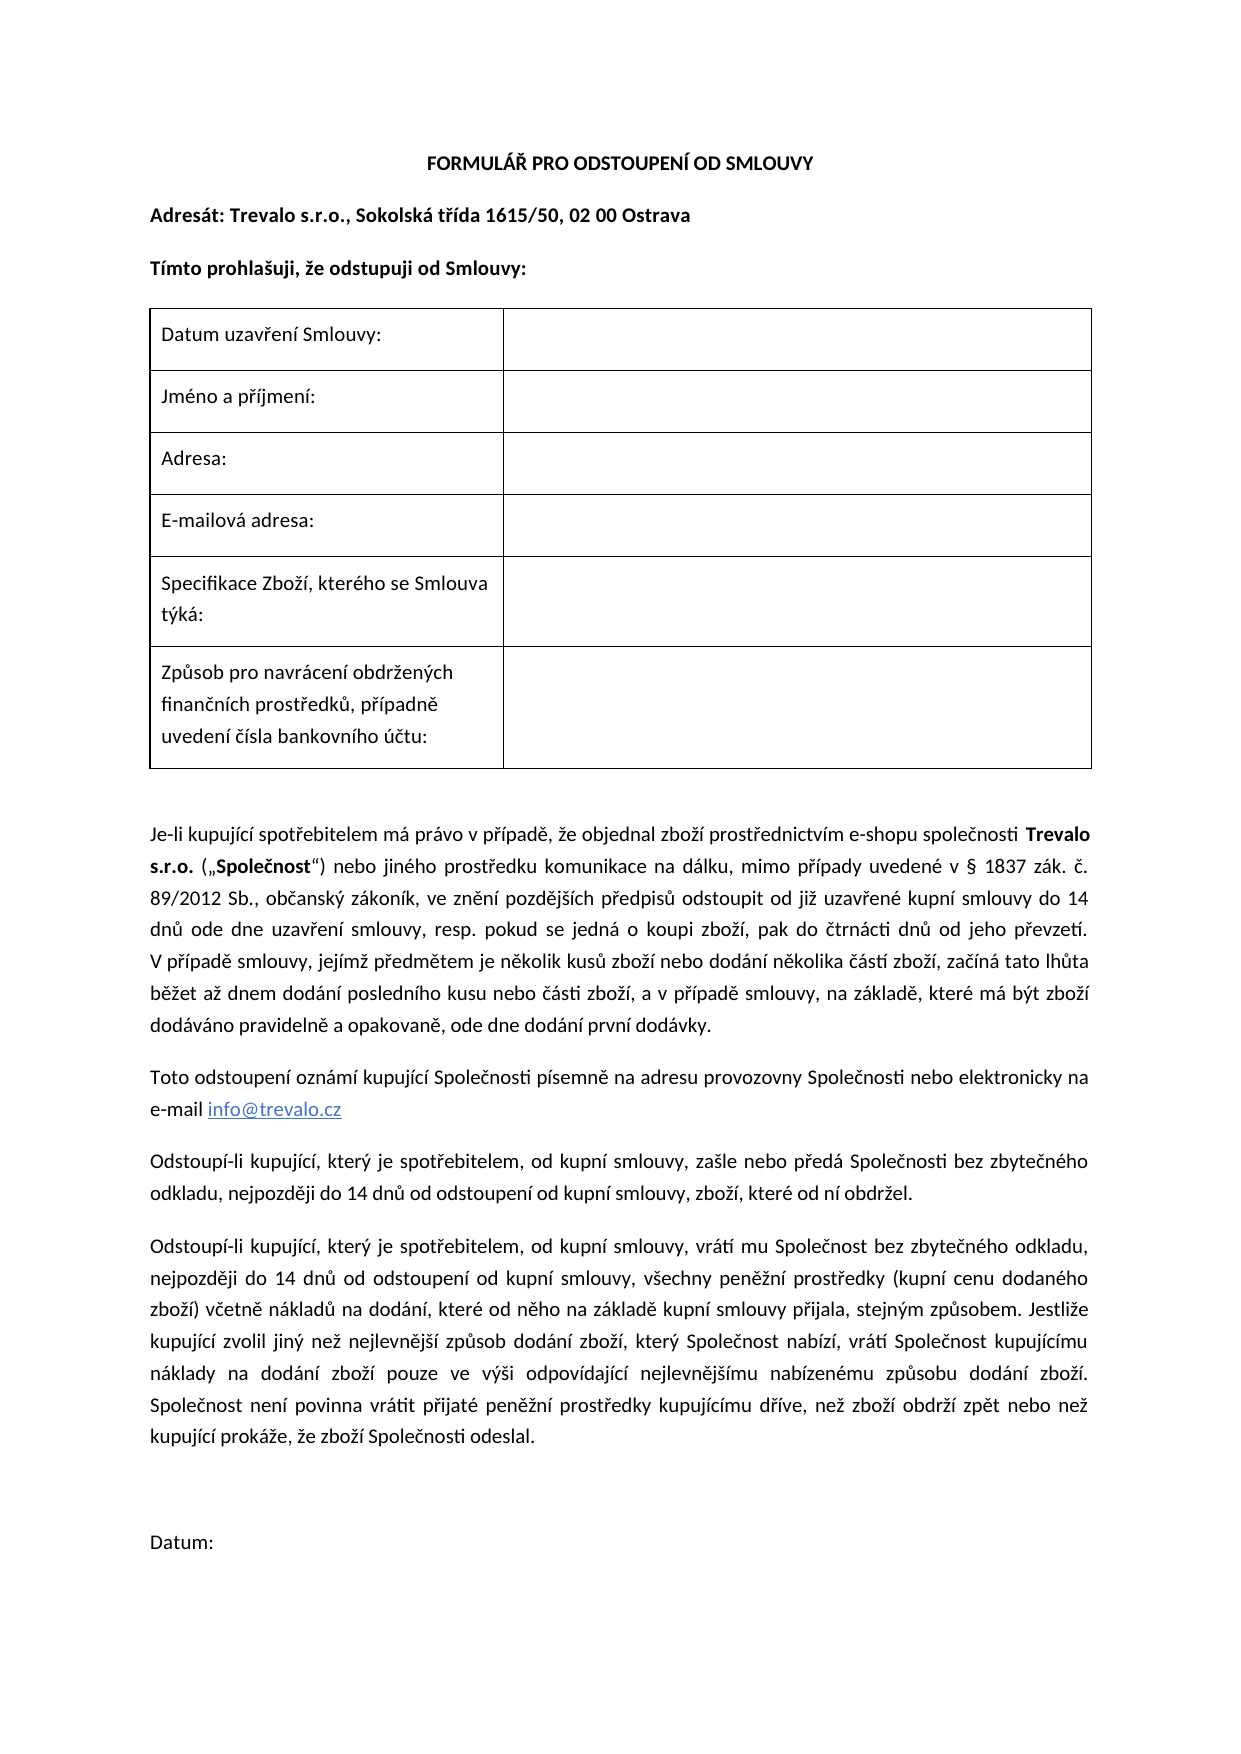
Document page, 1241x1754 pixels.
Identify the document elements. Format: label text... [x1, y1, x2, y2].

text Odstoupí-li kupující, který je spotřebitelem, od kupní smlouvy, zašle nebo předá Společnosti bez zbytečného odkladu, nejpozději do 14 dnů od odstoupení od kupní smlouvy, zboží, které od ní obdržel. [150, 1149, 1090, 1206]
text Datum: [150, 1529, 1090, 1554]
table_cell [504, 495, 1091, 556]
table_cell Specifikace Zboží, kterého se Smlouva týká: [151, 557, 503, 646]
text Toto odstoupení oznámí kupující Společnosti písemně na adresu provozovny Společnosti nebo elektronicky na e-mail info@trevalo.cz [150, 1064, 1090, 1122]
table_cell Adresa: [151, 433, 503, 494]
text Adresát: Trevalo s.r.o., Sokolská třída 1615/50, 02 00 Ostrava [150, 203, 1090, 228]
table_cell Jméno a příjmení: [151, 371, 503, 432]
text Je-li kupující spotřebitelem má právo v případě, že objednal zboží prostřednictvím e-shopu společnosti Trevalo s.r.o. („Společnost“) nebo jiného prostředku komunikace na dálku, mimo případy uvedené v § 1837 zák. č. 89/2012 Sb., občanský zákoník, ve znění pozdějších předpisů odstoupit od již uzavřené kupní smlouvy do 14 dnů ode dne uzavření smlouvy, resp. pokud se jedná o koupi zboží, pak do čtrnácti dnů od jeho převzetí. V případě smlouvy, jejímž předmětem je několik kusů zboží nebo dodání několika částí zboží, začíná tato lhůta běžet až dnem dodání posledního kusu nebo části zboží, a v případě smlouvy, na základě, které má být zboží dodáváno pravidelně a opakovaně, ode dne dodání první dodávky. [150, 821, 1090, 1037]
table_cell [504, 647, 1091, 767]
table_cell E-mailová adresa: [151, 495, 503, 556]
table_cell Způsob pro navrácení obdržených finančních prostředků, případně uvedení čísla bankovního účtu: [151, 647, 503, 767]
table_cell [504, 371, 1091, 432]
text Tímto prohlašuji, že odstupuji od Smlouvy: [150, 255, 1090, 281]
text Odstoupí-li kupující, který je spotřebitelem, od kupní smlouvy, vrátí mu Společnost bez zbytečného odkladu, nejpozději do 14 dnů od odstoupení od kupní smlouvy, všechny peněžní prostředky (kupní cenu dodaného zboží) včetně nákladů na dodání, které od něho na základě kupní smlouvy přijala, stejným způsobem. Jestliže kupující zvolil jiný než nejlevnější způsob dodání zboží, který Společnost nabízí, vrátí Společnost kupujícímu náklady na dodání zboží pouze ve výši odpovídající nejlevnějšímu nabízenému způsobu dodání zboží. Společnost není povinna vrátit přijaté peněžní prostředky kupujícímu dříve, než zboží obdrží zpět nebo než kupující prokáže, že zboží Společnosti odeslal. [150, 1233, 1090, 1449]
text Formulář pro odstoupení od Smlouvy [150, 150, 1090, 175]
table_cell [504, 557, 1091, 646]
table_cell [504, 433, 1091, 494]
table_header Datum uzavření Smlouvy: [151, 309, 503, 370]
table_header [504, 309, 1091, 370]
